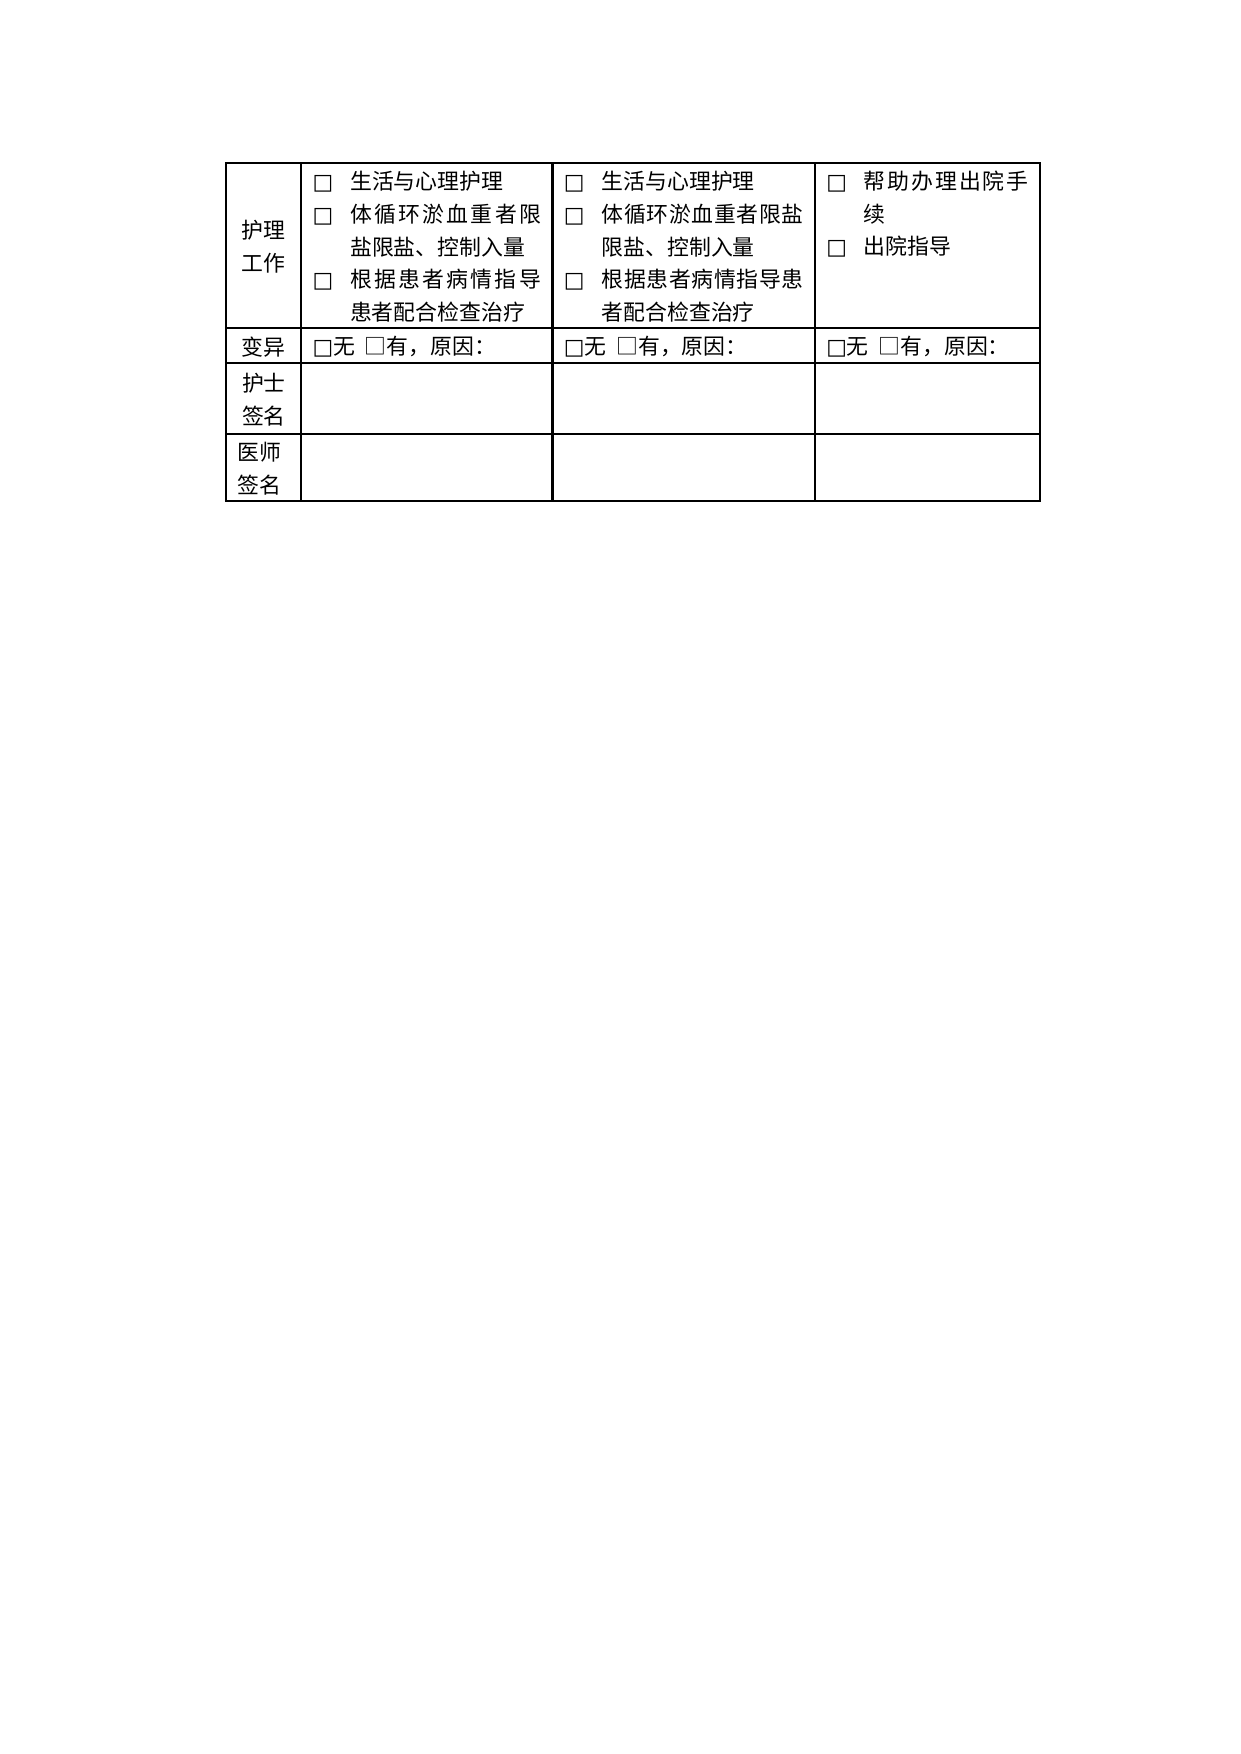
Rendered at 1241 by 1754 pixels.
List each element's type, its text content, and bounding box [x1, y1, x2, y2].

table_cell □无 □有，原因： [554, 329, 814, 362]
table_cell □无 □有，原因： [816, 329, 1039, 362]
table_cell [816, 364, 1039, 433]
table_cell 生活与心理护理 体循环淤血重者限盐限盐、控制入量 根据患者病情指导患者配合检查治疗 [554, 164, 814, 327]
table_cell [302, 364, 551, 433]
table_cell 护士 签名 [227, 364, 300, 433]
table_cell [816, 435, 1039, 500]
table_cell [554, 435, 814, 500]
table_cell 医师 签名 [227, 435, 300, 500]
table_cell 帮助办理出院手续 出院指导 [816, 164, 1039, 327]
table_cell [302, 435, 551, 500]
table_cell 生活与心理护理 体循环淤血重者限盐限盐、控制入量 根据患者病情指导患者配合检查治疗 [302, 164, 551, 327]
table_cell □无 □有，原因： [302, 329, 551, 362]
table_cell 变异 [227, 329, 300, 362]
table_cell [554, 364, 814, 433]
table_cell 护理工作 [227, 164, 300, 327]
